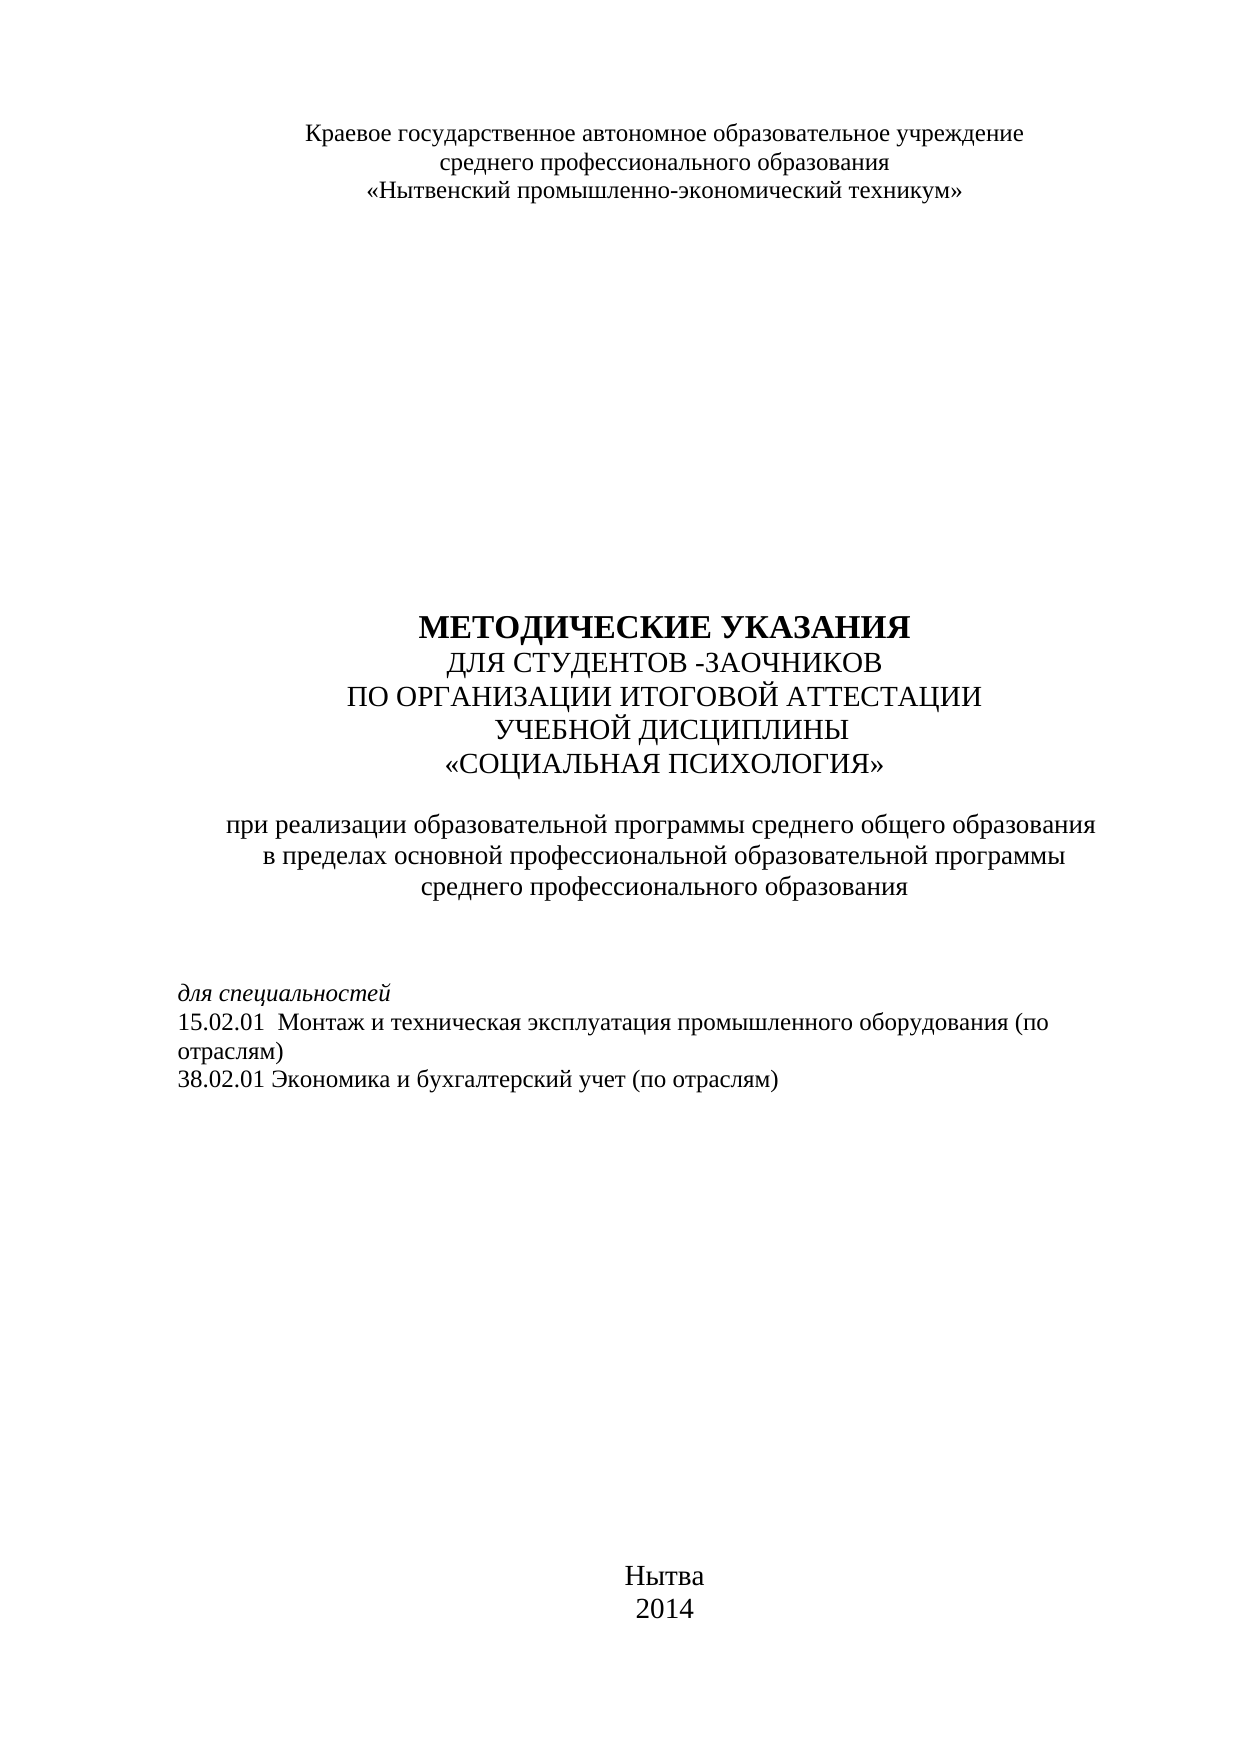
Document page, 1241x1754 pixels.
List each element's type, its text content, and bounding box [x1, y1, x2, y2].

text Нытва [177, 1558, 1152, 1592]
text МЕТОДИЧЕСКИЕ УКАЗАНИЯ [177, 607, 1152, 645]
text среднего профессионального образования [177, 870, 1152, 902]
text «Нытвенский промышленно-экономический техникум» [177, 176, 1152, 204]
text 15.02.01 Монтаж и техническая эксплуатация промышленного оборудования (по отраслям) [177, 1007, 1152, 1064]
text УЧЕБНОЙ ДИСЦИПЛИНЫ [177, 712, 1152, 746]
text ПО ОРГАНИЗАЦИИ ИТОГОВОЙ АТТЕСТАЦИИ [177, 679, 1152, 712]
text при реализации образовательной программы среднего общего образования в пределах основной профессиональной образовательной программы [177, 808, 1152, 870]
text «СОЦИАЛЬНАЯ ПСИХОЛОГИЯ» [177, 746, 1152, 779]
text 2014 [177, 1592, 1152, 1625]
text среднего профессионального образования [177, 147, 1152, 176]
text Краевое государственное автономное образовательное учреждение [177, 118, 1152, 147]
text 38.02.01 Экономика и бухгалтерский учет (по отраслям) [177, 1064, 1152, 1093]
text ДЛЯ СТУДЕНТОВ -ЗАОЧНИКОВ [177, 645, 1152, 679]
text для специальностей [177, 978, 1152, 1007]
